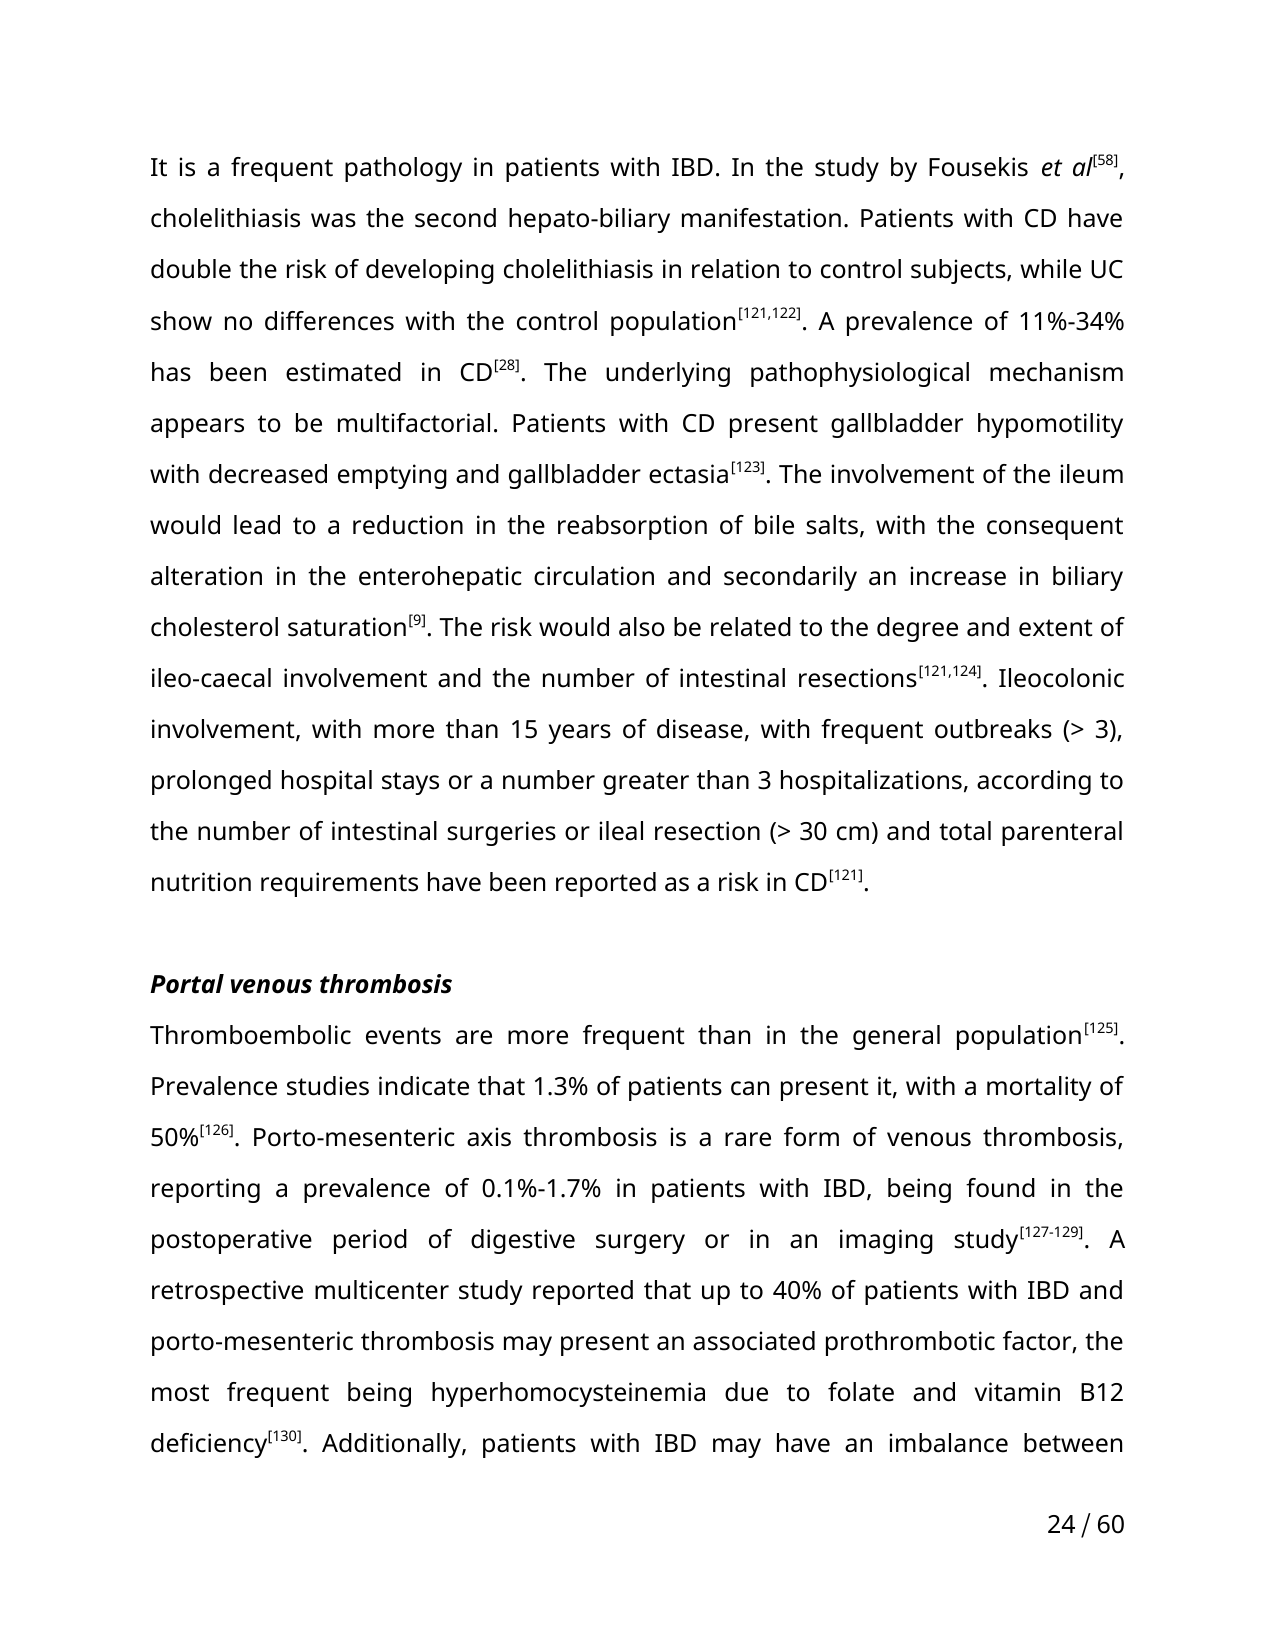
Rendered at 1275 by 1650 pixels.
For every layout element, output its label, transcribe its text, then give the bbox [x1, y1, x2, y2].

text Portal venous thrombosis [150, 967, 1125, 1001]
text It is a frequent pathology in patients with IBD. In the study by Fousekis et al[58], cholelithiasis was the second hepato-biliary manifestation. Patients with CD have double the risk of developing cholelithiasis in relation to control subjects, while UC show no differences with the control population[121,122]. A prevalence of 11%-34% has been estimated in CD[28]. The underlying pathophysiological mechanism appears to be multifactorial. Patients with CD present gallbladder hypomotility with decreased emptying and gallbladder ectasia[123]. The involvement of the ileum would lead to a reduction in the reabsorption of bile salts, with the consequent alteration in the enterohepatic circulation and secondarily an increase in biliary cholesterol saturation[9]. The risk would also be related to the degree and extent of ileo-caecal involvement and the number of intestinal resections[121,124]. Ileocolonic involvement, with more than 15 years of disease, with frequent outbreaks (> 3), prolonged hospital stays or a number greater than 3 hospitalizations, according to the number of intestinal surgeries or ileal resection (> 30 cm) and total parenteral nutrition requirements have been reported as a risk in CD[121]. [150, 150, 1125, 899]
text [150, 1018, 1125, 1460]
